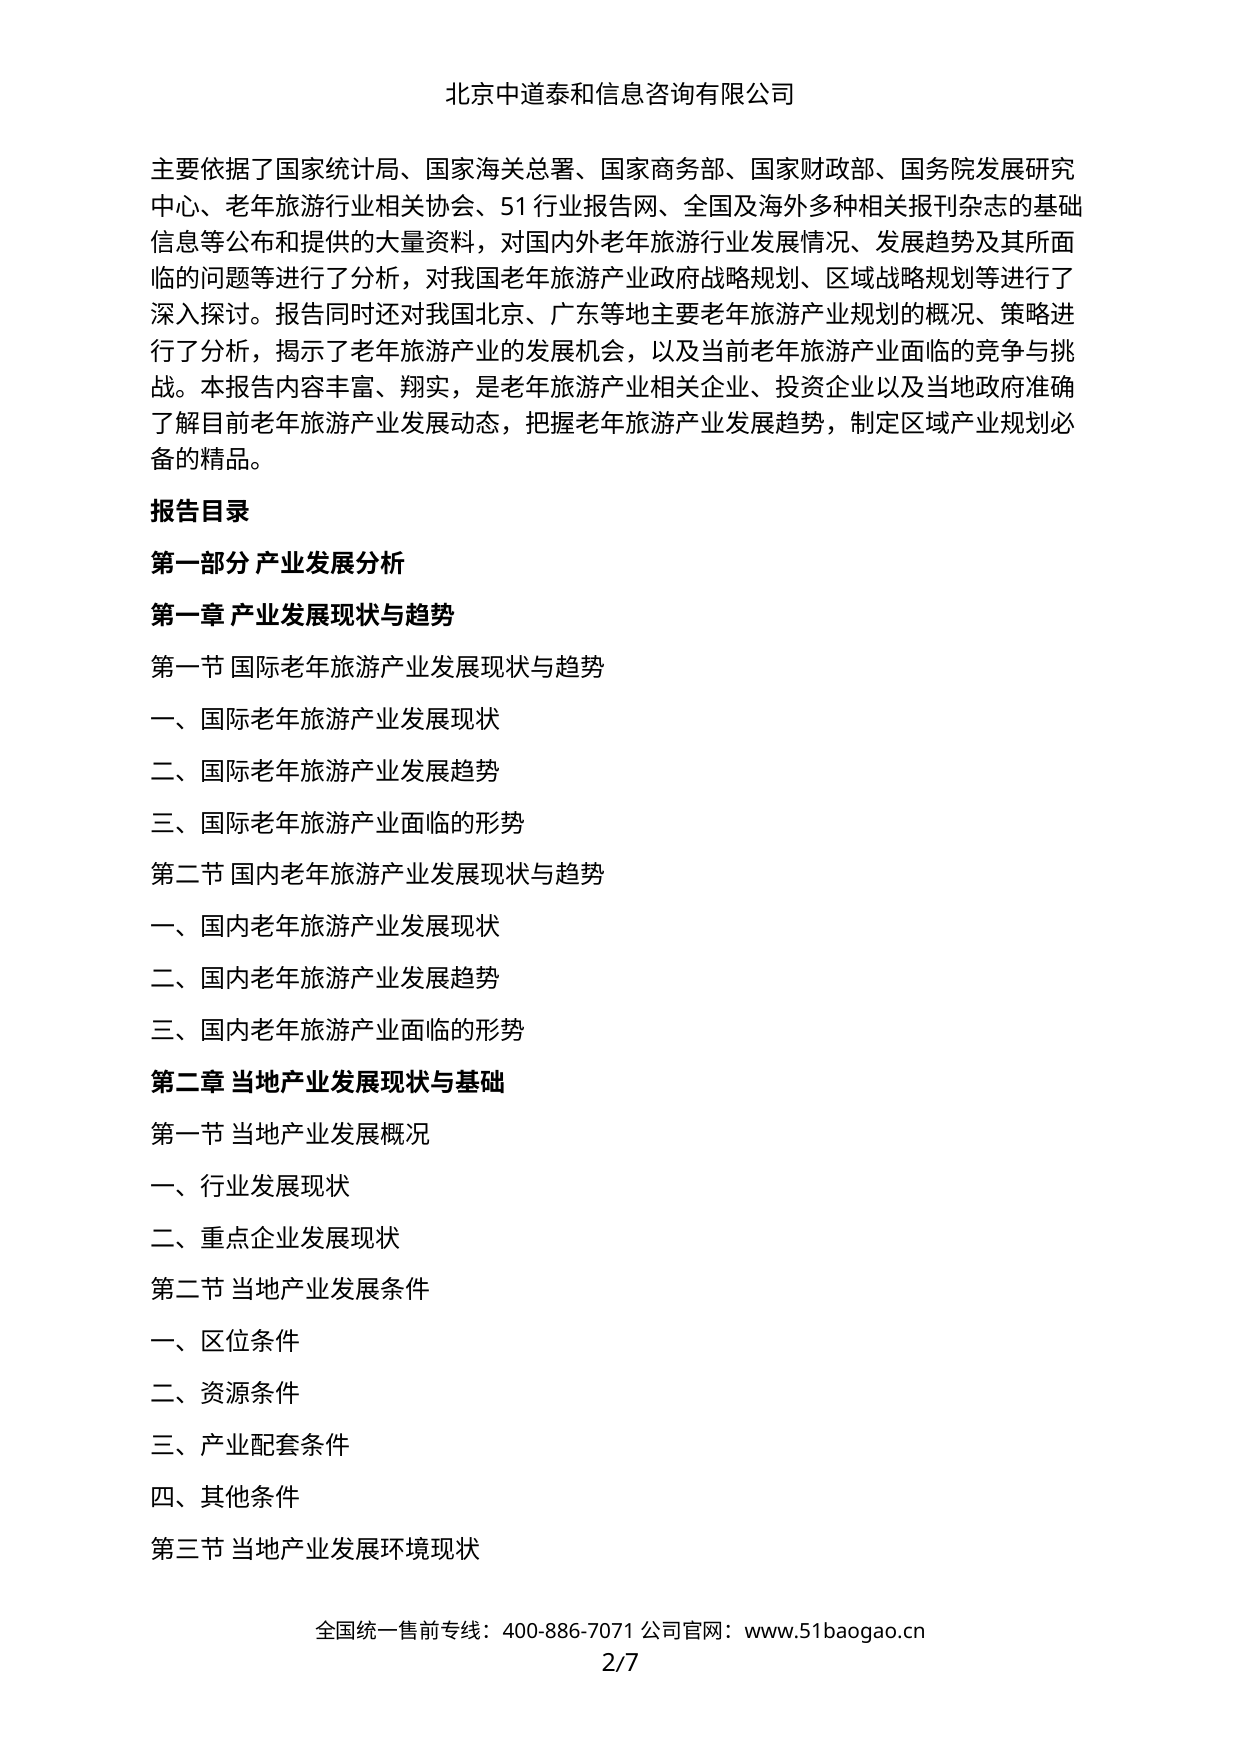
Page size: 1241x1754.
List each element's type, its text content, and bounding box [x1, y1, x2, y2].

text 第二章 当地产业发展现状与基础 [150, 1062, 1090, 1099]
text 第一节 国际老年旅游产业发展现状与趋势 [150, 647, 1090, 684]
text 第二节 国内老年旅游产业发展现状与趋势 [150, 855, 1090, 891]
text 二、资源条件 [150, 1374, 1090, 1410]
text 报告目录 [150, 492, 1090, 528]
text 四、其他条件 [150, 1477, 1090, 1514]
text 第三节 当地产业发展环境现状 [150, 1529, 1090, 1566]
text 第二节 当地产业发展条件 [150, 1270, 1090, 1306]
text 第一节 当地产业发展概况 [150, 1114, 1090, 1151]
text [150, 150, 1090, 476]
text 二、重点企业发展现状 [150, 1218, 1090, 1254]
text 三、国内老年旅游产业面临的形势 [150, 1011, 1090, 1047]
text 一、区位条件 [150, 1322, 1090, 1358]
text 第一部分 产业发展分析 [150, 544, 1090, 580]
text 二、国际老年旅游产业发展趋势 [150, 751, 1090, 787]
text 三、国际老年旅游产业面临的形势 [150, 803, 1090, 839]
text 第一章 产业发展现状与趋势 [150, 596, 1090, 632]
text 一、国际老年旅游产业发展现状 [150, 699, 1090, 736]
text 三、产业配套条件 [150, 1426, 1090, 1462]
text 一、国内老年旅游产业发展现状 [150, 907, 1090, 943]
text 一、行业发展现状 [150, 1166, 1090, 1202]
text 二、国内老年旅游产业发展趋势 [150, 959, 1090, 995]
